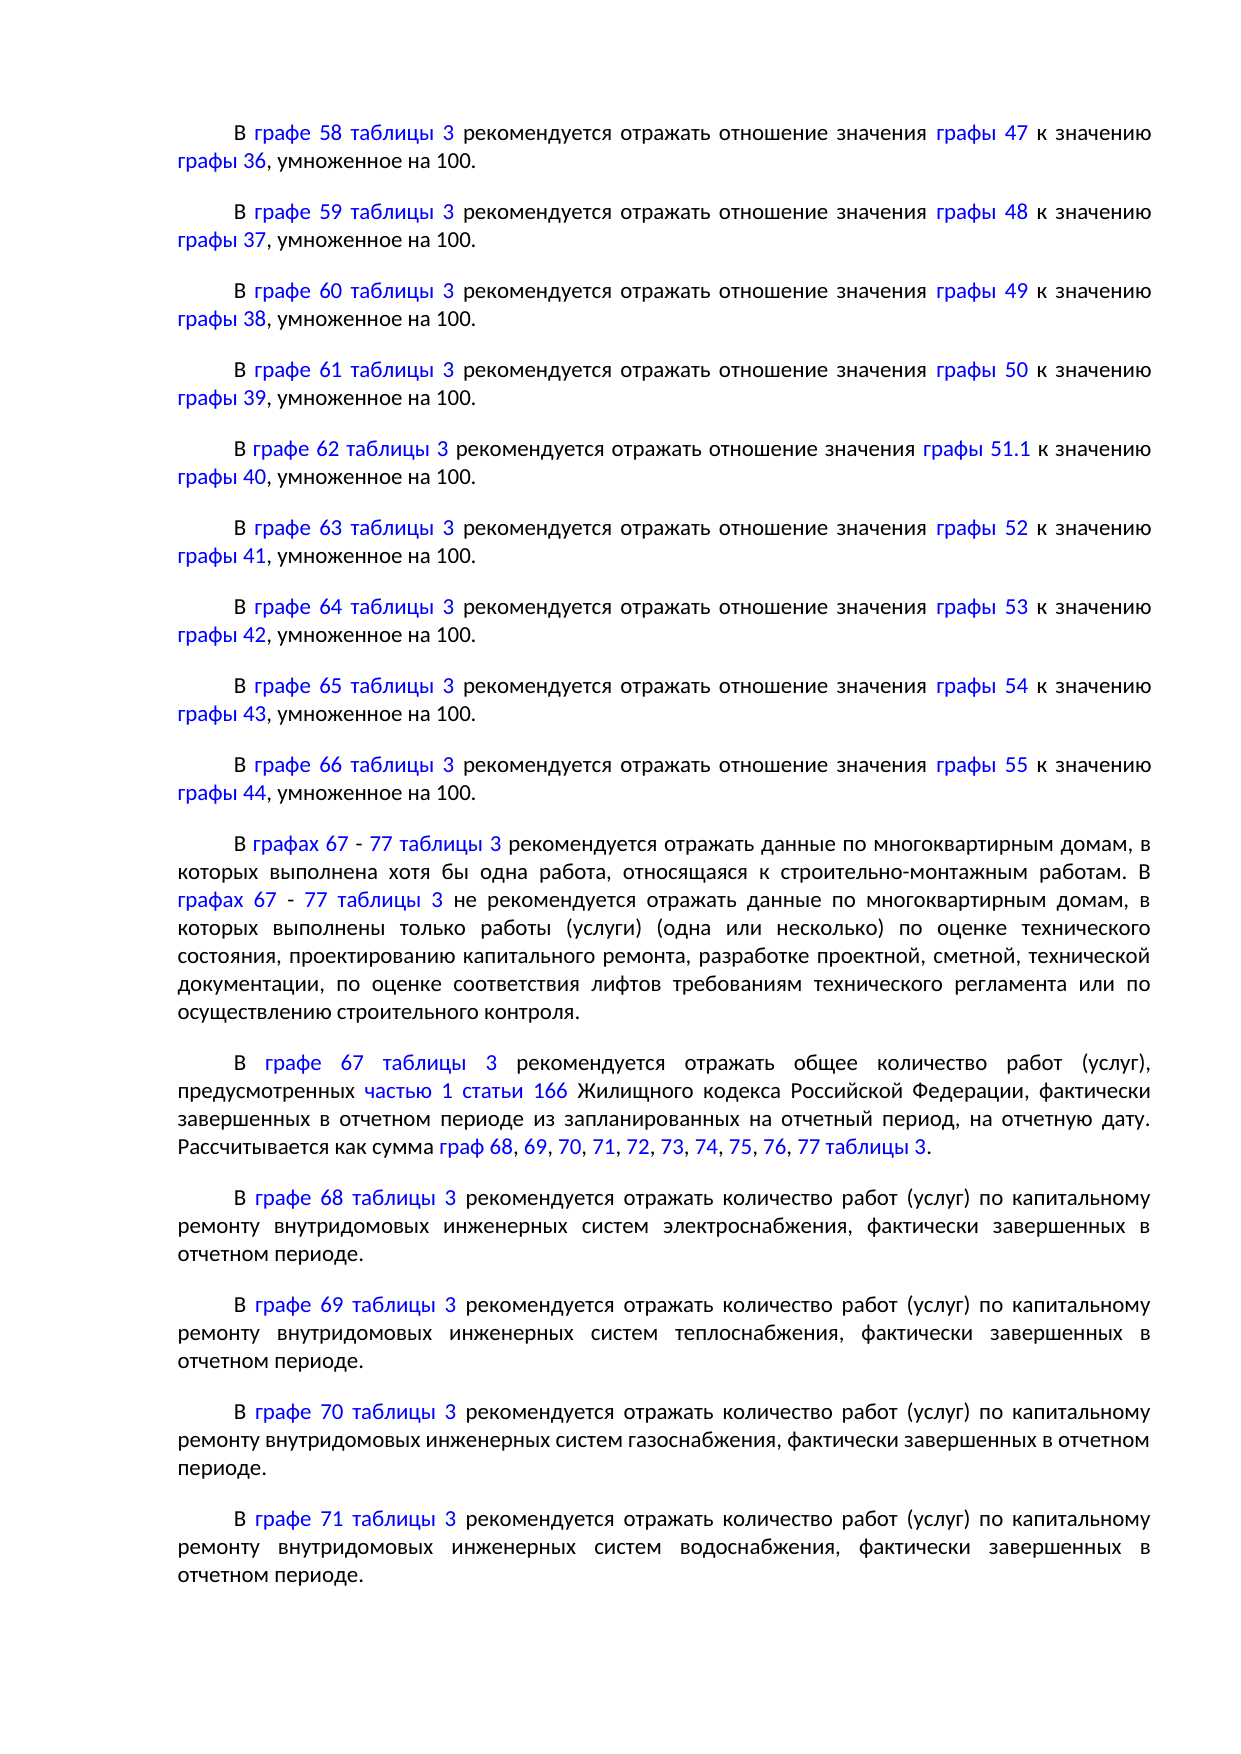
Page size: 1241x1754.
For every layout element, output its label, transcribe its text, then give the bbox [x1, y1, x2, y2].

text В графе 67 таблицы 3 рекомендуется отражать общее количество работ (услуг), предусмотренных частью 1 статьи 166 Жилищного кодекса Российской Федерации, фактически завершенных в отчетном периоде из запланированных на отчетный период, на отчетную дату. Рассчитывается как сумма граф 68, 69, 70, 71, 72, 73, 74, 75, 76, 77 таблицы 3. [177, 1048, 1152, 1160]
text В графе 61 таблицы 3 рекомендуется отражать отношение значения графы 50 к значению графы 39, умноженное на 100. [177, 355, 1152, 411]
text В графе 65 таблицы 3 рекомендуется отражать отношение значения графы 54 к значению графы 43, умноженное на 100. [177, 671, 1152, 727]
text В графе 68 таблицы 3 рекомендуется отражать количество работ (услуг) по капитальному ремонту внутридомовых инженерных систем электроснабжения, фактически завершенных в отчетном периоде. [177, 1183, 1152, 1267]
text В графе 64 таблицы 3 рекомендуется отражать отношение значения графы 53 к значению графы 42, умноженное на 100. [177, 592, 1152, 648]
text В графе 60 таблицы 3 рекомендуется отражать отношение значения графы 49 к значению графы 38, умноженное на 100. [177, 276, 1152, 332]
text В графах 67 - 77 таблицы 3 рекомендуется отражать данные по многоквартирным домам, в которых выполнена хотя бы одна работа, относящаяся к строительно-монтажным работам. В графах 67 - 77 таблицы 3 не рекомендуется отражать данные по многоквартирным домам, в которых выполнены только работы (услуги) (одна или несколько) по оценке технического состояния, проектированию капитального ремонта, разработке проектной, сметной, технической документации, по оценке соответствия лифтов требованиям технического регламента или по осуществлению строительного контроля. [177, 829, 1152, 1025]
text В графе 66 таблицы 3 рекомендуется отражать отношение значения графы 55 к значению графы 44, умноженное на 100. [177, 750, 1152, 806]
text В графе 70 таблицы 3 рекомендуется отражать количество работ (услуг) по капитальному ремонту внутридомовых инженерных систем газоснабжения, фактически завершенных в отчетном периоде. [177, 1397, 1152, 1481]
text В графе 62 таблицы 3 рекомендуется отражать отношение значения графы 51.1 к значению графы 40, умноженное на 100. [177, 434, 1152, 490]
text В графе 69 таблицы 3 рекомендуется отражать количество работ (услуг) по капитальному ремонту внутридомовых инженерных систем теплоснабжения, фактически завершенных в отчетном периоде. [177, 1290, 1152, 1374]
text В графе 59 таблицы 3 рекомендуется отражать отношение значения графы 48 к значению графы 37, умноженное на 100. [177, 197, 1152, 253]
text В графе 71 таблицы 3 рекомендуется отражать количество работ (услуг) по капитальному ремонту внутридомовых инженерных систем водоснабжения, фактически завершенных в отчетном периоде. [177, 1504, 1152, 1588]
text В графе 58 таблицы 3 рекомендуется отражать отношение значения графы 47 к значению графы 36, умноженное на 100. [177, 118, 1152, 174]
text В графе 63 таблицы 3 рекомендуется отражать отношение значения графы 52 к значению графы 41, умноженное на 100. [177, 513, 1152, 569]
